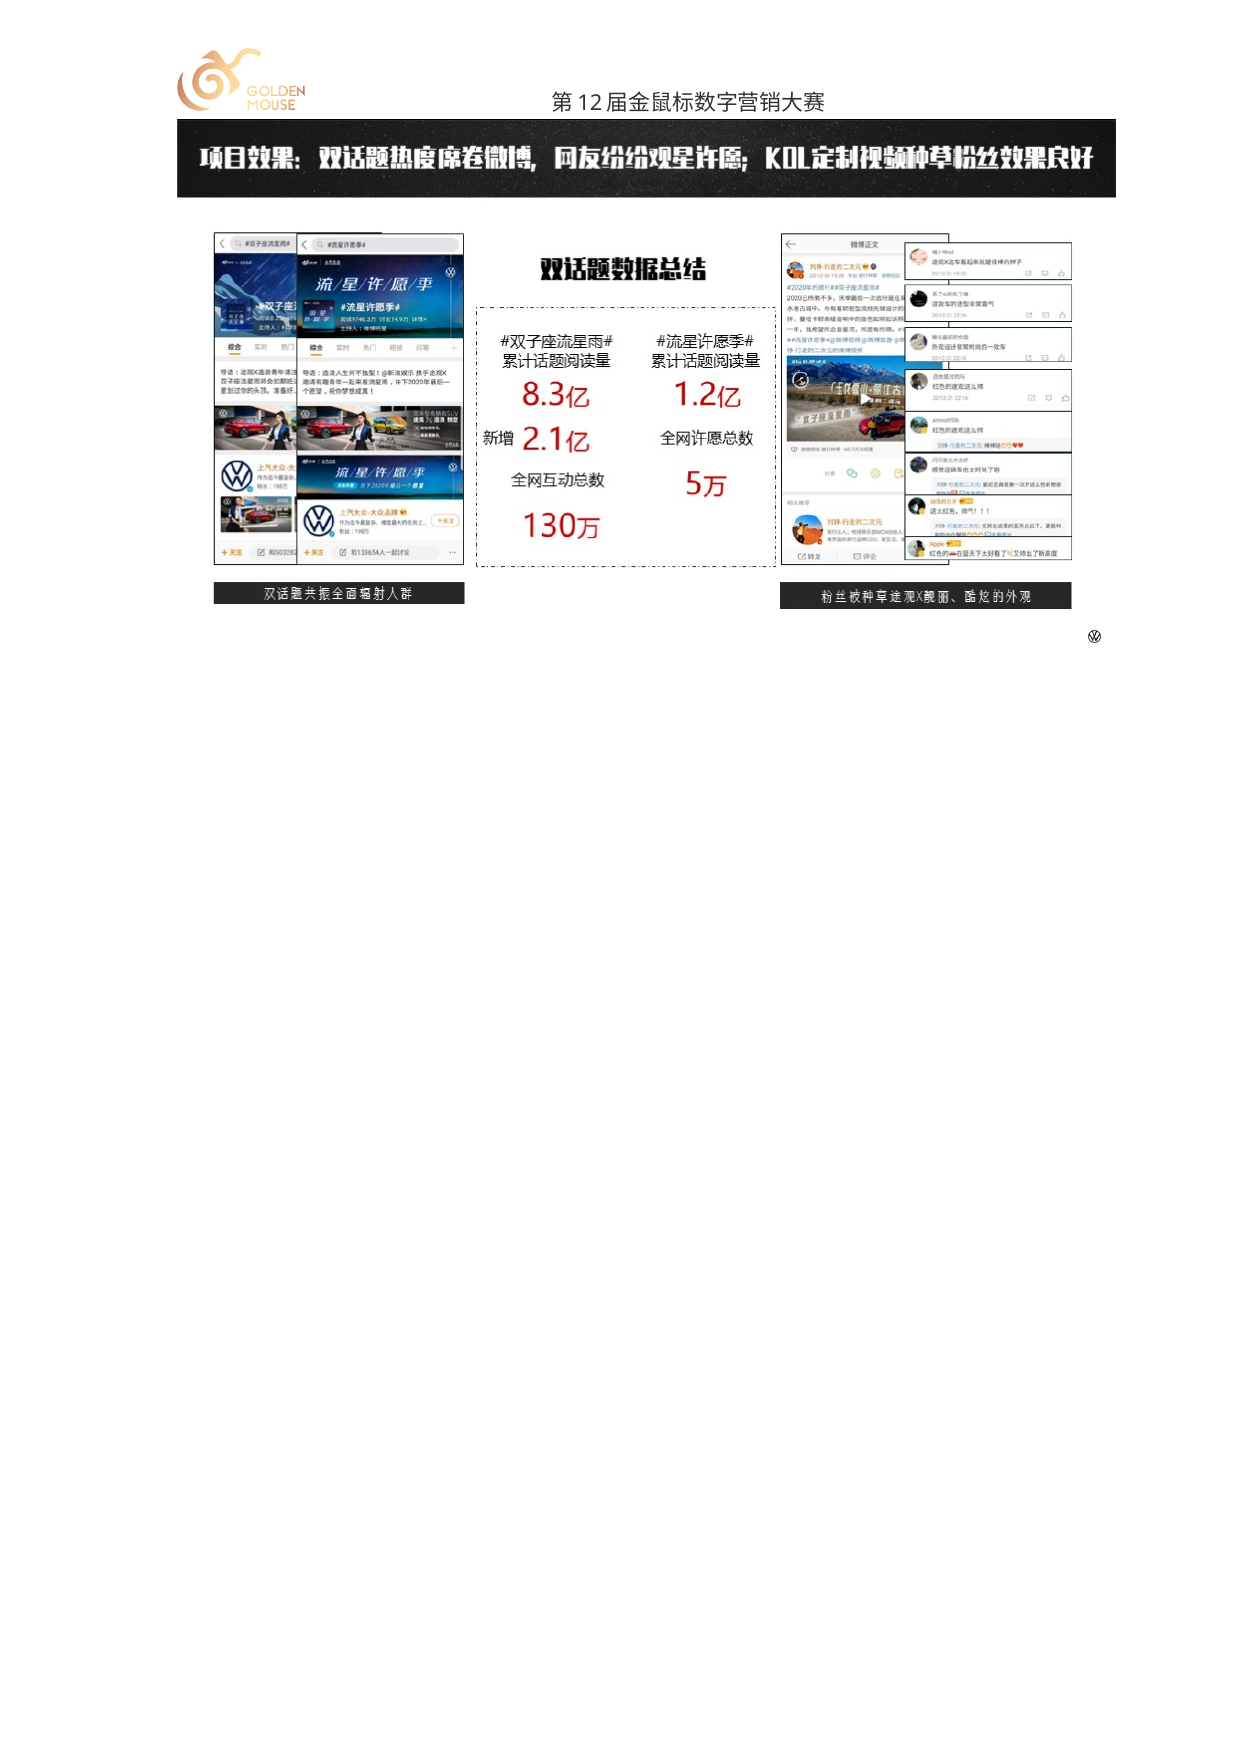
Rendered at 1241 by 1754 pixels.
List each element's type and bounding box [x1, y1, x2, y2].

picture [177, 120, 1116, 648]
picture [177, 48, 305, 111]
